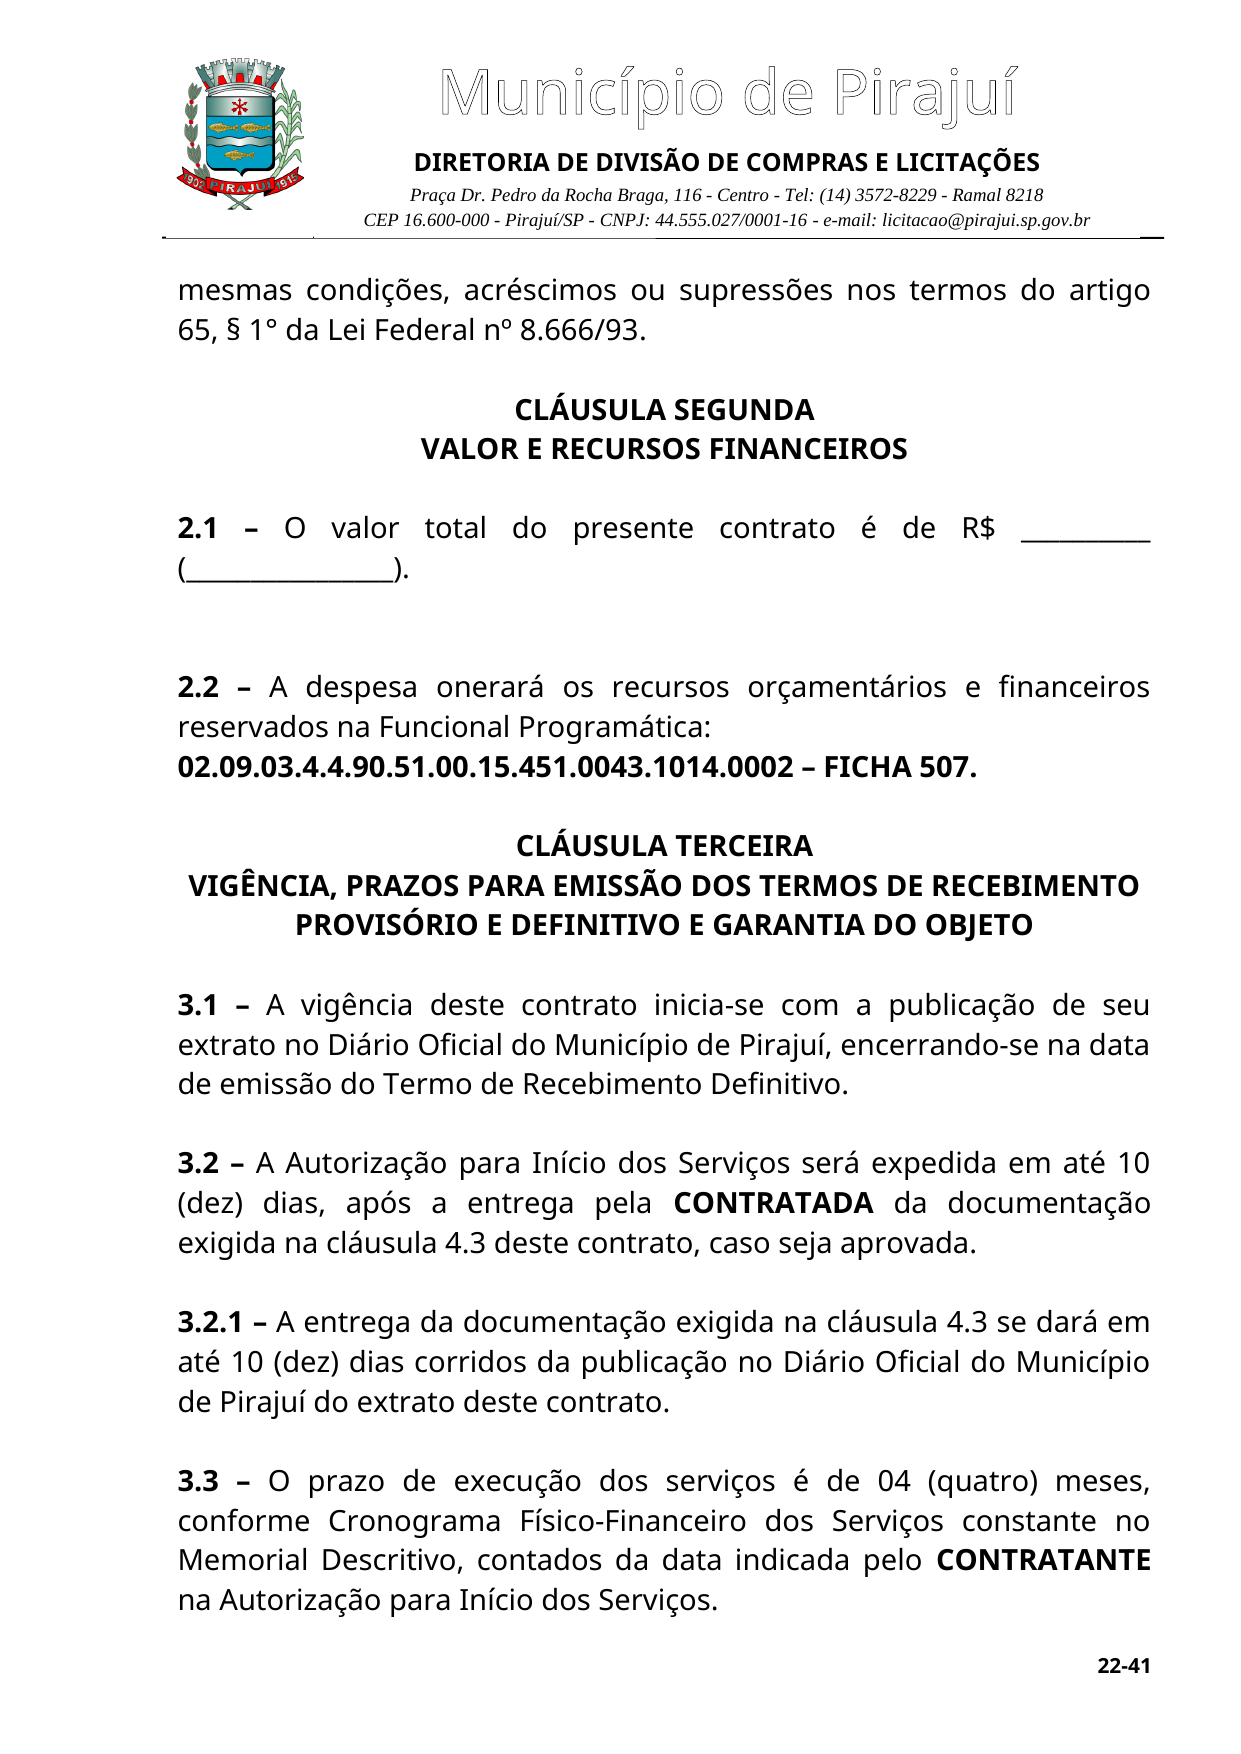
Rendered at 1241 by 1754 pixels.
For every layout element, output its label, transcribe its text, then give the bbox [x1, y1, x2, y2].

text 3.1 – A vigência deste contrato inicia-se com a publicação de seu extrato no Diário Oficial do Município de Pirajuí, encerrando-se na data de emissão do Termo de Recebimento Definitivo. [177, 984, 1152, 1103]
text CLÁUSULA TERCEIRA [177, 825, 1152, 865]
text VIGÊNCIA, PRAZOS PARA EMISSÃO DOS TERMOS DE RECEBIMENTO PROVISÓRIO E DEFINITIVO E GARANTIA DO OBJETO [177, 865, 1152, 944]
text 3.3 – O prazo de execução dos serviços é de 04 (quatro) meses, conforme Cronograma Físico-Financeiro dos Serviços constante no Memorial Descritivo, contados da data indicada pelo CONTRATANTE na Autorização para Início dos Serviços. [177, 1460, 1152, 1619]
text CLÁUSULA SEGUNDA [177, 389, 1152, 428]
text 02.09.03.4.4.90.51.00.15.451.0043.1014.0002 – FICHA 507. [177, 746, 1152, 786]
text 3.2.1 – A entrega da documentação exigida na cláusula 4.3 se dará em até 10 (dez) dias corridos da publicação no Diário Oficial do Município de Pirajuí do extrato deste contrato. [177, 1302, 1152, 1421]
picture [176, 58, 304, 210]
text 3.2 – A Autorização para Início dos Serviços será expedida em até 10 (dez) dias, após a entrega pela CONTRATADA da documentação exigida na cláusula 4.3 deste contrato, caso seja aprovada. [177, 1143, 1152, 1262]
text 2.1 – O valor total do presente contrato é de R$ __________ (________________). [177, 508, 1152, 587]
text VALOR E RECURSOS FINANCEIROS [177, 428, 1152, 468]
text 2.2 – A despesa onerará os recursos orçamentários e financeiros reservados na Funcional Programática: [177, 667, 1152, 746]
